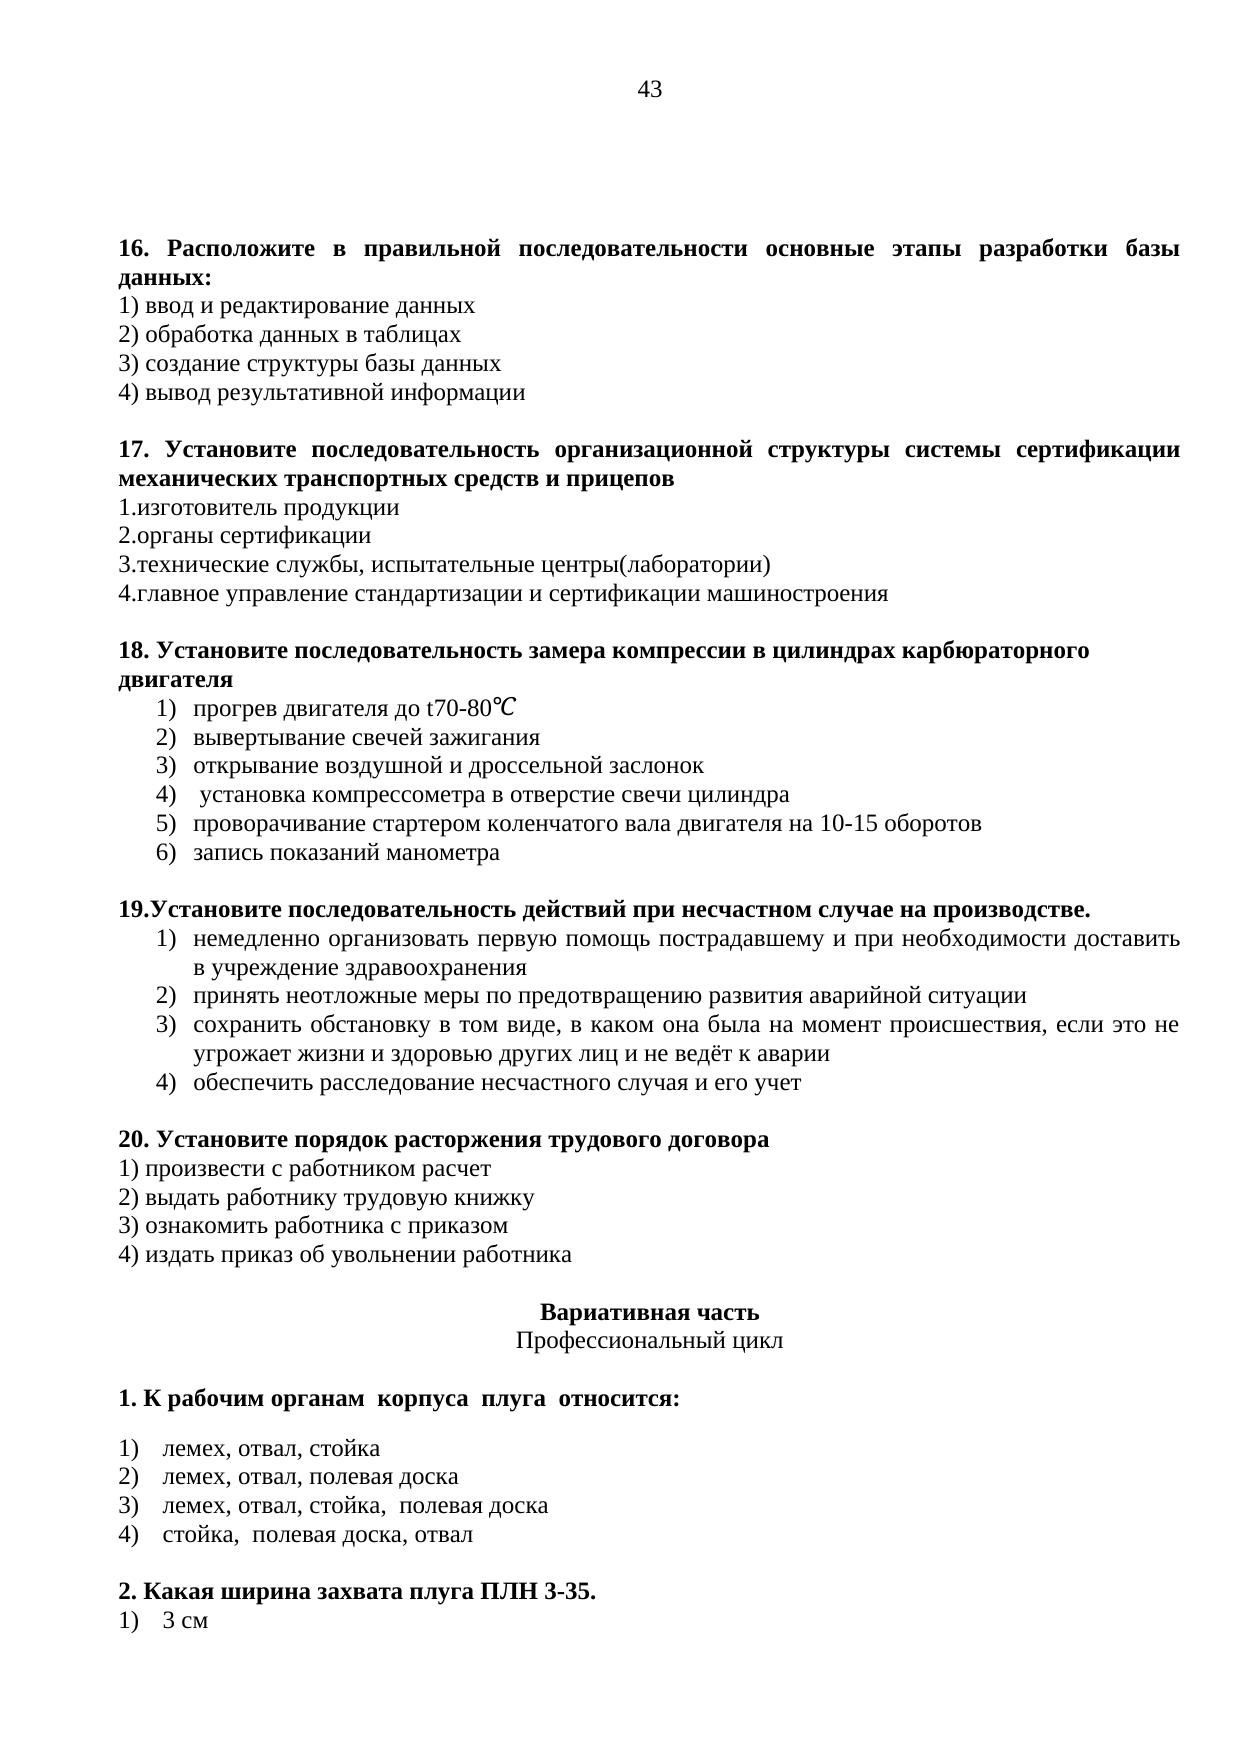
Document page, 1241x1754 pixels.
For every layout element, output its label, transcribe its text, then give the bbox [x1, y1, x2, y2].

text 1) произвести с работником расчет [118, 1153, 1181, 1182]
text 16. Расположите в правильной последовательности основные этапы разработки базы данных: [118, 233, 1181, 291]
list принять неотложные меры по предотвращению развития аварийной ситуации [156, 981, 1181, 1009]
text 1) ввод и редактирование данных [118, 291, 1181, 319]
text 19.Установите последовательность действий при несчастном случае на производстве. [118, 894, 1181, 923]
text Вариативная часть [118, 1297, 1181, 1326]
list обеспечить расследование несчастного случая и его учет [156, 1067, 1181, 1096]
text 3) ознакомить работника с приказом [118, 1211, 1181, 1239]
text Профессиональный цикл [118, 1326, 1181, 1354]
list прогрев двигателя до t70-80 [156, 693, 1181, 722]
list немедленно организовать первую помощь пострадавшему и при необходимости доставить в учреждение здравоохранения [156, 923, 1181, 981]
list сохранить обстановку в том виде, в каком она была на момент происшествия, если это не угрожает жизни и здоровью других лиц и не ведёт к аварии [156, 1009, 1181, 1067]
list запись показаний манометра [156, 837, 1181, 866]
list проворачивание стартером коленчатого вала двигателя на 10-15 оборотов [156, 808, 1181, 837]
text 4) вывод результативной информации [118, 377, 1181, 406]
text 1. К рабочим органам корпуса плуга относится: [118, 1383, 1181, 1412]
list лемех, отвал, полевая доска [118, 1461, 1181, 1490]
text 2) выдать работнику трудовую книжку [118, 1182, 1181, 1211]
list вывертывание свечей зажигания [156, 722, 1181, 751]
text 3) создание структуры базы данных [118, 348, 1181, 377]
text 1.изготовитель продукции [118, 492, 1181, 521]
list стойка, полевая доска, отвал [118, 1519, 1181, 1548]
list лемех, отвал, стойка [118, 1433, 1181, 1461]
text 4) издать приказ об увольнении работника [118, 1239, 1181, 1268]
text 3.технические службы, испытательные центры(лаборатории) [118, 549, 1181, 578]
text 4.главное управление стандартизации и сертификации машиностроения [118, 578, 1181, 607]
text 18. Установите последовательность замера компрессии в цилиндрах карбюраторного двигателя [118, 636, 1181, 693]
text 2.органы сертификации [118, 521, 1181, 549]
list 2. Какая ширина захвата плуга ПЛН 3-35. [118, 1576, 1181, 1605]
list установка компрессометра в отверстие свечи цилиндра [156, 779, 1181, 808]
text 20. Установите порядок расторжения трудового договора [118, 1124, 1181, 1153]
list лемех, отвал, стойка, полевая доска [118, 1490, 1181, 1519]
text 2) обработка данных в таблицах [118, 319, 1181, 348]
text 17. Установите последовательность организационной структуры системы сертификации механических транспортных средств и прицепов [118, 434, 1181, 492]
list открывание воздушной и дроссельной заслонок [156, 751, 1181, 779]
